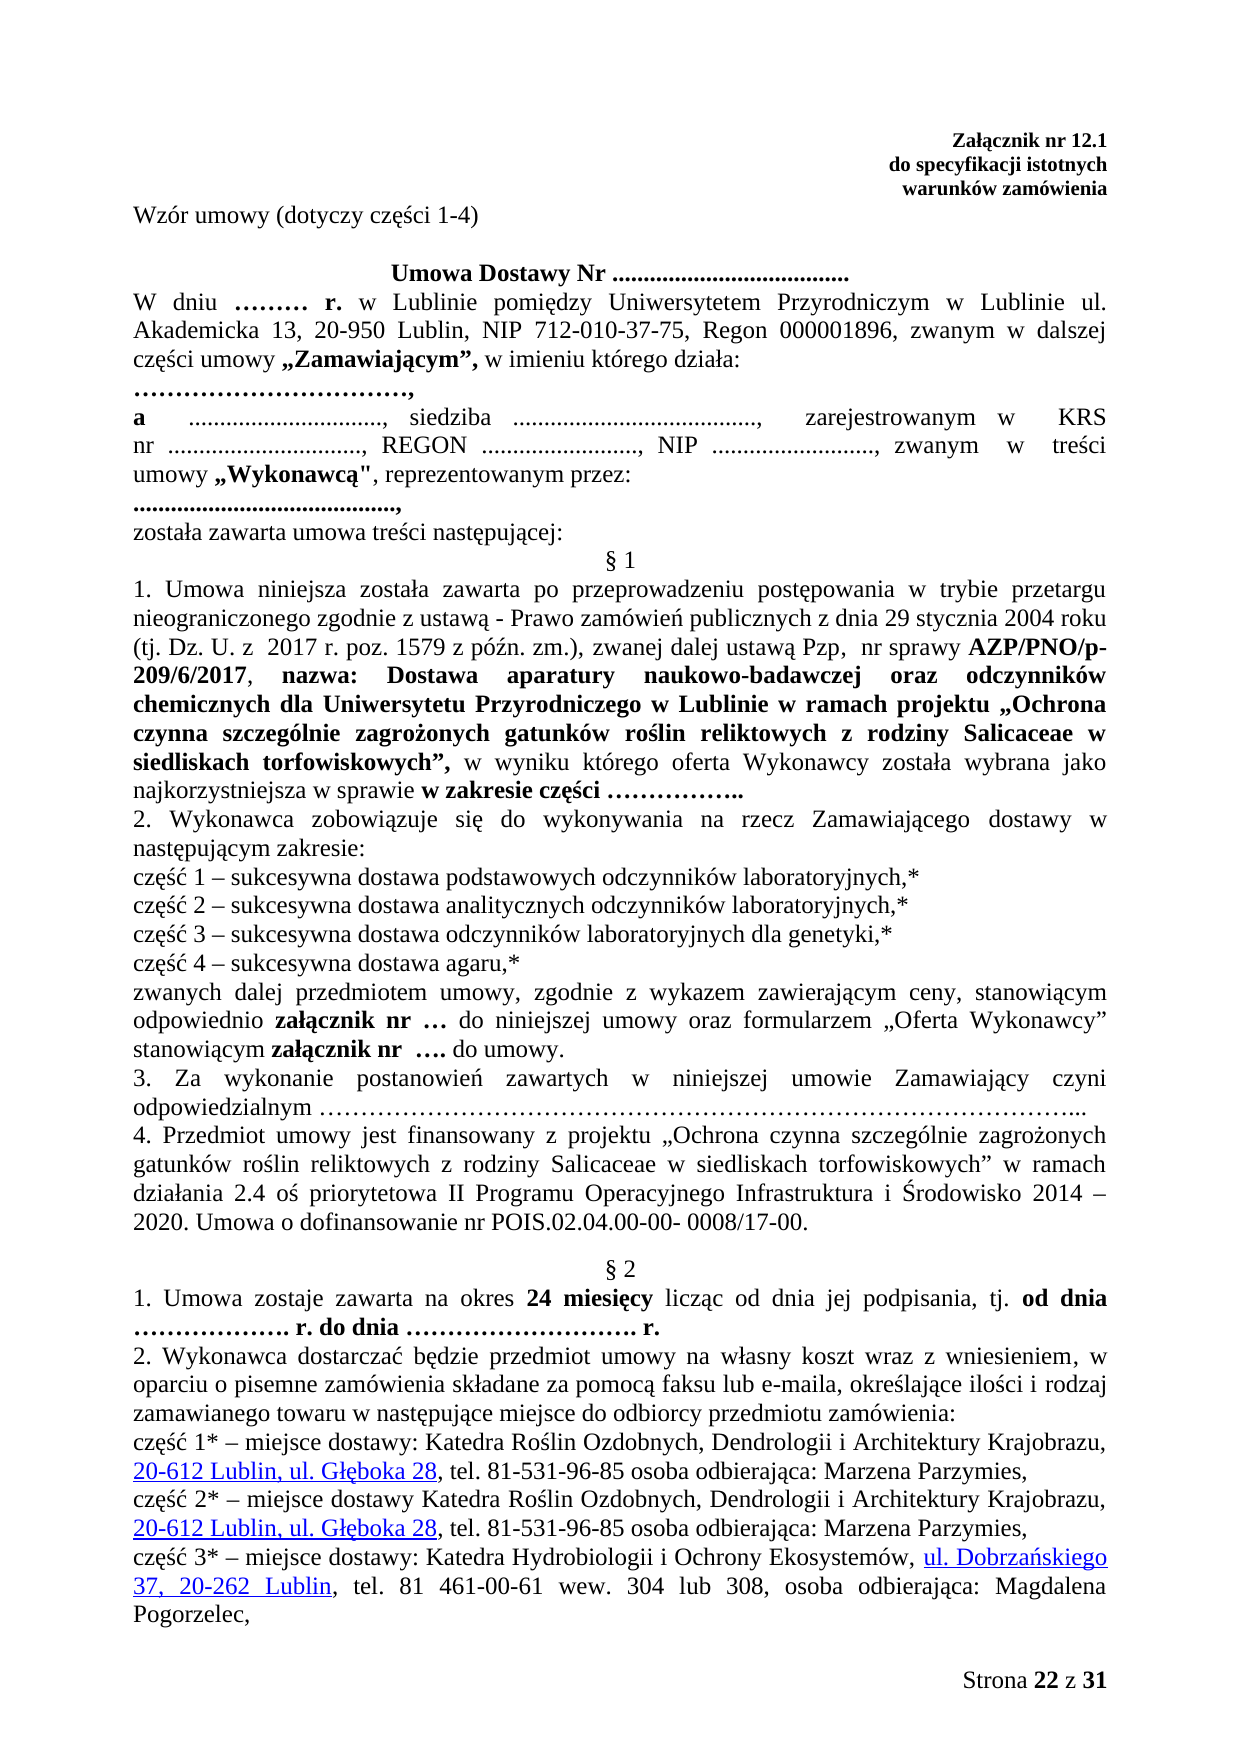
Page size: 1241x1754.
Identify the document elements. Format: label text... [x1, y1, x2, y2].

text § 1 [133, 545, 1107, 574]
text do specyfikacji istotnych [133, 152, 1107, 176]
text 2. Wykonawca zobowiązuje się do wykonywania na rzecz Zamawiającego dostawy w następującym zakresie: [133, 804, 1107, 862]
text warunków zamówienia [133, 176, 1107, 200]
text W dniu ……… r. w Lublinie pomiędzy Uniwersytetem Przyrodniczym w Lublinie ul. Akademicka 13, 20-950 Lublin, NIP 712-010-37-75, Regon 000001896, zwanym w dalszej części umowy „Zamawiającym”, w imieniu którego działa: [133, 287, 1107, 373]
text część 3 – sukcesywna dostawa odczynników laboratoryjnych dla genetyki,* [133, 919, 1107, 948]
text § 2 [133, 1254, 1107, 1283]
text część 2* – miejsce dostawy Katedra Roślin Ozdobnych, Dendrologii i Architektury Krajobrazu, 20-612 Lublin, ul. Głęboka 28, tel. 81-531-96-85 osoba odbierająca: Marzena Parzymies, [133, 1484, 1107, 1542]
text Wzór umowy (dotyczy części 1-4) [133, 200, 1107, 229]
text część 1 – sukcesywna dostawa podstawowych odczynników laboratoryjnych,* [133, 862, 1107, 890]
text 2. Wykonawca dostarczać będzie przedmiot umowy na własny koszt wraz z wniesieniem, w oparciu o pisemne zamówienia składane za pomocą faksu lub e-maila, określające ilości i rodzaj zamawianego towaru w następujące miejsce do odbiorcy przedmiotu zamówienia: [133, 1341, 1107, 1427]
text a ..............................., siedziba ......................................., zarejestrowanym w KRS nr ..............................., REGON ........................., NIP .........................., zwanym w treści umowy „Wykonawcą", reprezentowanym przez: [133, 402, 1107, 488]
text 3. Za wykonanie postanowień zawartych w niniejszej umowie Zamawiający czyni odpowiedzialnym ………………………………………………………………………………... [133, 1063, 1107, 1120]
text 1. Umowa niniejsza została zawarta po przeprowadzeniu postępowania w trybie przetargu nieograniczonego zgodnie z ustawą - Prawo zamówień publicznych z dnia 29 stycznia 2004 roku (tj. Dz. U. z 2017 r. poz. 1579 z późn. zm.), zwanej dalej ustawą Pzp, nr sprawy AZP/PNO/p-209/6/2017, nazwa: Dostawa aparatury naukowo-badawczej oraz odczynników chemicznych dla Uniwersytetu Przyrodniczego w Lublinie w ramach projektu „Ochrona czynna szczególnie zagrożonych gatunków roślin reliktowych z rodziny Salicaceae w siedliskach torfowiskowych”, w wyniku którego oferta Wykonawcy została wybrana jako najkorzystniejsza w sprawie w zakresie części …………….. [133, 574, 1107, 804]
text część 3* – miejsce dostawy: Katedra Hydrobiologii i Ochrony Ekosystemów, ul. Dobrzańskiego 37, 20-262 Lublin, tel. 81 461-00-61 wew. 304 lub 308, osoba odbierająca: Magdalena Pogorzelec, [133, 1542, 1107, 1628]
text ……………………………, [133, 373, 1107, 402]
text zwanych dalej przedmiotem umowy, zgodnie z wykazem zawierającym ceny, stanowiącym odpowiednio załącznik nr … do niniejszej umowy oraz formularzem „Oferta Wykonawcy” stanowiącym załącznik nr …. do umowy. [133, 977, 1107, 1063]
text część 1* – miejsce dostawy: Katedra Roślin Ozdobnych, Dendrologii i Architektury Krajobrazu, 20-612 Lublin, ul. Głęboka 28, tel. 81-531-96-85 osoba odbierająca: Marzena Parzymies, [133, 1427, 1107, 1484]
text Umowa Dostawy Nr ...................................... [133, 258, 1107, 287]
text część 2 – sukcesywna dostawa analitycznych odczynników laboratoryjnych,* [133, 890, 1107, 919]
subtitle 4. Przedmiot umowy jest finansowany z projektu „Ochrona czynna szczególnie zagrożonych gatunków roślin reliktowych z rodziny Salicaceae w siedliskach torfowiskowych” w ramach działania 2.4 oś priorytetowa II Programu Operacyjnego Infrastruktura i Środowisko 2014 – 2020. Umowa o dofinansowanie nr POIS.02.04.00-00- 0008/17-00. [133, 1120, 1107, 1235]
text 1. Umowa zostaje zawarta na okres 24 miesięcy licząc od dnia jej podpisania, tj. od dnia ………………. r. do dnia ………………………. r. [133, 1283, 1107, 1341]
text Załącznik nr 12.1 [133, 128, 1107, 152]
text część 4 – sukcesywna dostawa agaru,* [133, 948, 1107, 977]
text .........................................., [133, 488, 1107, 517]
text została zawarta umowa treści następującej: [133, 517, 1107, 545]
